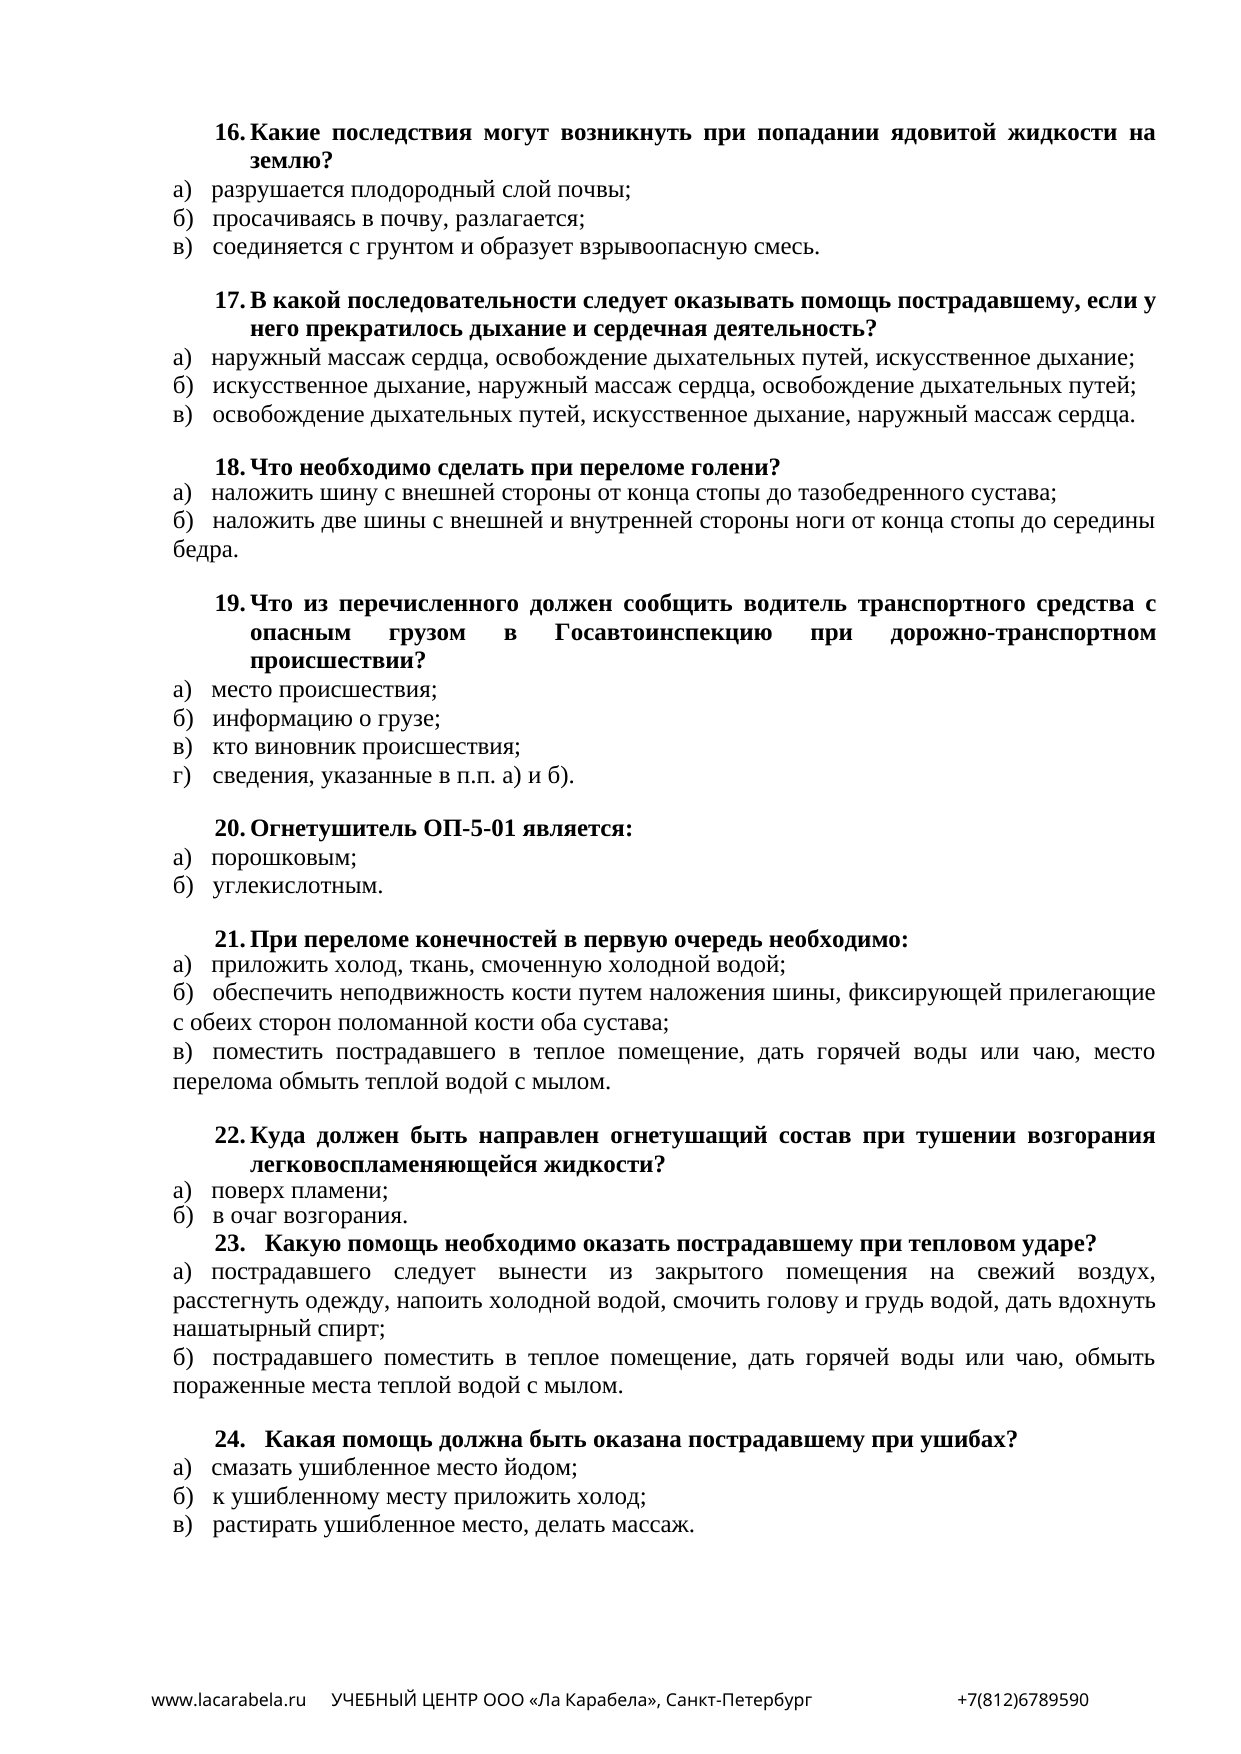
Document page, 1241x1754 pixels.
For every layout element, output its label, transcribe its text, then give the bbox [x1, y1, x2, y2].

list При переломе конечностей в первую очередь необходимо: [214, 927, 1157, 952]
list В какой последовательности следует оказывать помощь пострадавшему, если у него прекратилось дыхание и сердечная деятельность? [214, 285, 1157, 342]
text б) пострадавшего поместить в теплое помещение, дать горячей воды или чаю, обмыть пораженные места теплой водой с мылом. [173, 1342, 1157, 1399]
text а) разрушается плодородный слой почвы; [173, 174, 1157, 203]
text а) пострадавшего следует вынести из закрытого помещения на свежий воздух, расстегнуть одежду, напоить холодной водой, смочить голову и грудь водой, дать вдохнуть нашатырный спирт; [173, 1257, 1157, 1342]
list Что необходимо сделать при переломе голени? [214, 456, 1157, 481]
text а) место происшествия; [173, 675, 1157, 703]
text а) наружный массаж сердца, освобождение дыхательных путей, искусственное дыхание; [173, 342, 1157, 371]
text б) углекислотным. [173, 871, 1157, 899]
list Какие последствия могут возникнуть при попадании ядовитой жидкости на землю? [214, 117, 1157, 174]
text г) сведения, указанные в п.п. а) и б). [173, 760, 1157, 789]
list Что из перечисленного должен сообщить водитель транспортного средства с опасным грузом в Госавтоинспекцию при дорожно-транспортном происшествии? [214, 589, 1157, 675]
text б) к ушибленному месту приложить холод; [173, 1481, 1157, 1510]
text б) информацию о грузе; [173, 703, 1157, 732]
text б) наложить две шины с внешней и внутренней стороны ноги от конца стопы до середины бедра. [173, 506, 1157, 564]
text б) искусственное дыхание, наружный массаж сердца, освобождение дыхательных путей; [173, 371, 1157, 399]
text а) наложить шину с внешней стороны от конца стопы до тазобедренного сустава; [173, 481, 1157, 506]
text а) смазать ушибленное место йодом; [173, 1453, 1157, 1481]
text в) кто виновник происшествия; [173, 732, 1157, 760]
text а) порошковым; [173, 842, 1157, 871]
text а) приложить холод, ткань, смоченную холодной водой; [173, 952, 1157, 977]
text в) поместить пострадавшего в теплое помещение, дать горячей воды или чаю, место перелома обмыть теплой водой с мылом. [173, 1036, 1157, 1095]
text а) поверх пламени; [173, 1178, 1157, 1203]
text в) растирать ушибленное место, делать массаж. [173, 1510, 1157, 1538]
text б) в очаг возгорания. [173, 1203, 1157, 1228]
text в) соединяется с грунтом и образует взрывоопасную смесь. [173, 232, 1157, 260]
text б) просачиваясь в почву, разлагается; [173, 203, 1157, 232]
list Какая помощь должна быть оказана пострадавшему при ушибах? [214, 1424, 1157, 1453]
list Огнетушитель ОП-5-01 является: [214, 814, 1157, 842]
text б) обеспечить неподвижность кости путем наложения шины, фиксирующей прилегающие с обеих сторон поломанной кости оба сустава; [173, 977, 1157, 1036]
list Какую помощь необходимо оказать пострадавшему при тепловом ударе? [214, 1228, 1157, 1257]
text в) освобождение дыхательных путей, искусственное дыхание, наружный массаж сердца. [173, 399, 1157, 428]
list Куда должен быть направлен огнетушащий состав при тушении возгорания легковоспламеняющейся жидкости? [214, 1121, 1157, 1178]
